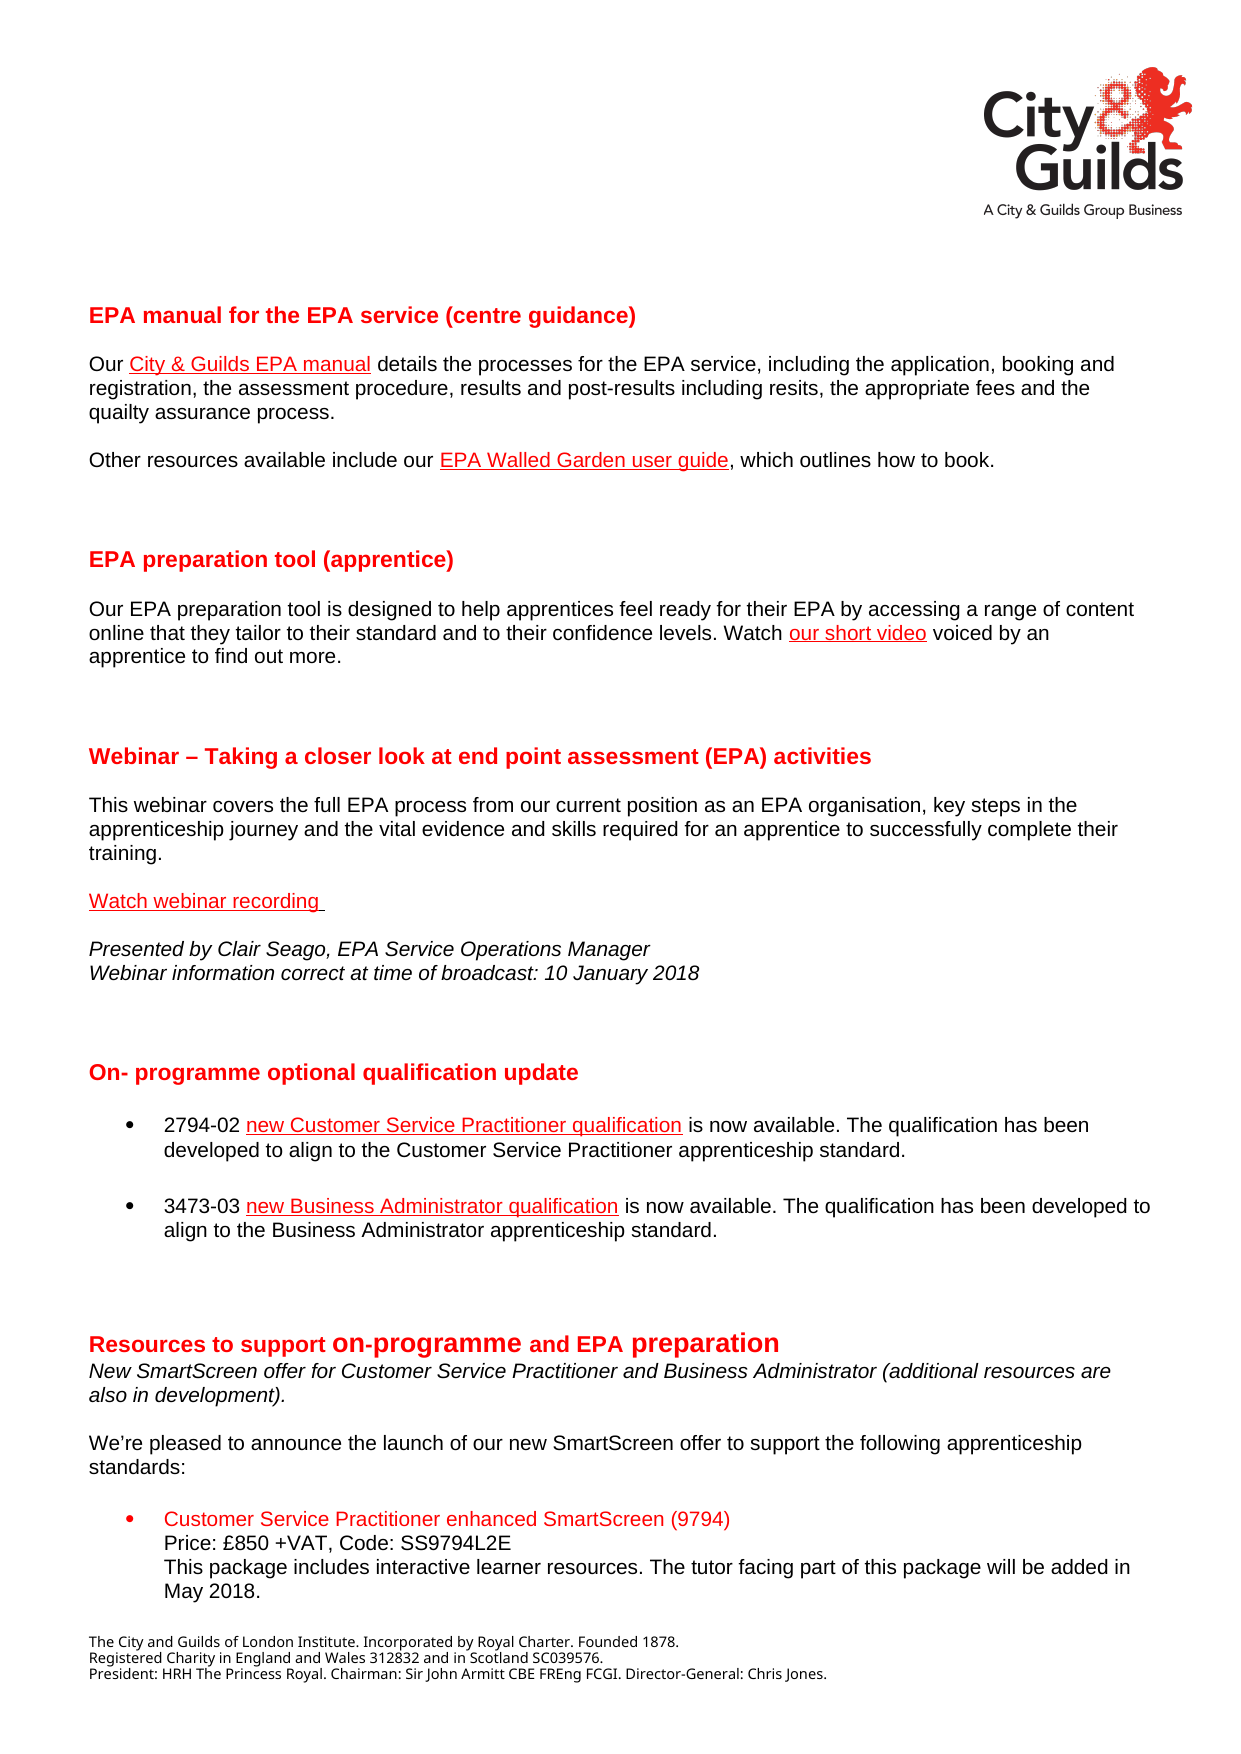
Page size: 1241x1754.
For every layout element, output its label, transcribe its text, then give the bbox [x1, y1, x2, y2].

text Our City & Guilds EPA manual details the processes for the EPA service, including the application, booking and registration, the assessment procedure, results and post-results including resits, the appropriate fees and the quailty assurance process. [89, 352, 1152, 424]
list Price: £850 +VAT, Code: SS9794L2E [164, 1531, 1152, 1554]
text Webinar information correct at time of broadcast: 10 January 2018 [89, 961, 1152, 984]
text This webinar covers the full EPA process from our current position as an EPA organisation, key steps in the apprenticeship journey and the vital evidence and skills required for an apprentice to successfully complete their training. [89, 793, 1152, 865]
list 3473-03 new Business Administrator qualification is now available. The qualification has been developed to align to the Business Administrator apprenticeship standard. [126, 1194, 1152, 1242]
list 2794-02 new Customer Service Practitioner qualification is now available. The qualification has been developed to align to the Customer Service Practitioner apprenticeship standard. [126, 1113, 1152, 1161]
list Customer Service Practitioner enhanced SmartScreen (9794) [126, 1507, 1152, 1531]
text New SmartScreen offer for Customer Service Practitioner and Business Administrator (additional resources are also in development). [89, 1359, 1152, 1407]
list This package includes interactive learner resources. The tutor facing part of this package will be added in May 2018. [164, 1554, 1152, 1602]
text We’re pleased to announce the launch of our new SmartScreen offer to support the following apprenticeship standards: [89, 1431, 1152, 1478]
text Our EPA preparation tool is designed to help apprentices feel ready for their EPA by accessing a range of content online that they tailor to their standard and to their confidence levels. Watch our short video voiced by an apprentice to find out more. [89, 596, 1152, 668]
text Watch webinar recording [89, 889, 1152, 913]
subtitle Resources to support on-programme and EPA preparation [89, 1327, 1152, 1359]
text EPA preparation tool (apprentice) [89, 546, 1152, 572]
text On- programme optional qualification update [89, 1059, 1152, 1085]
text Other resources available include our EPA Walled Garden user guide, which outlines how to book. [89, 448, 1152, 472]
text Webinar – Taking a closer look at end point assessment (EPA) activities [89, 743, 1152, 769]
text Presented by Clair Seago, EPA Service Operations Manager [89, 937, 1152, 961]
text EPA manual for the EPA service (centre guidance) [89, 302, 1152, 328]
